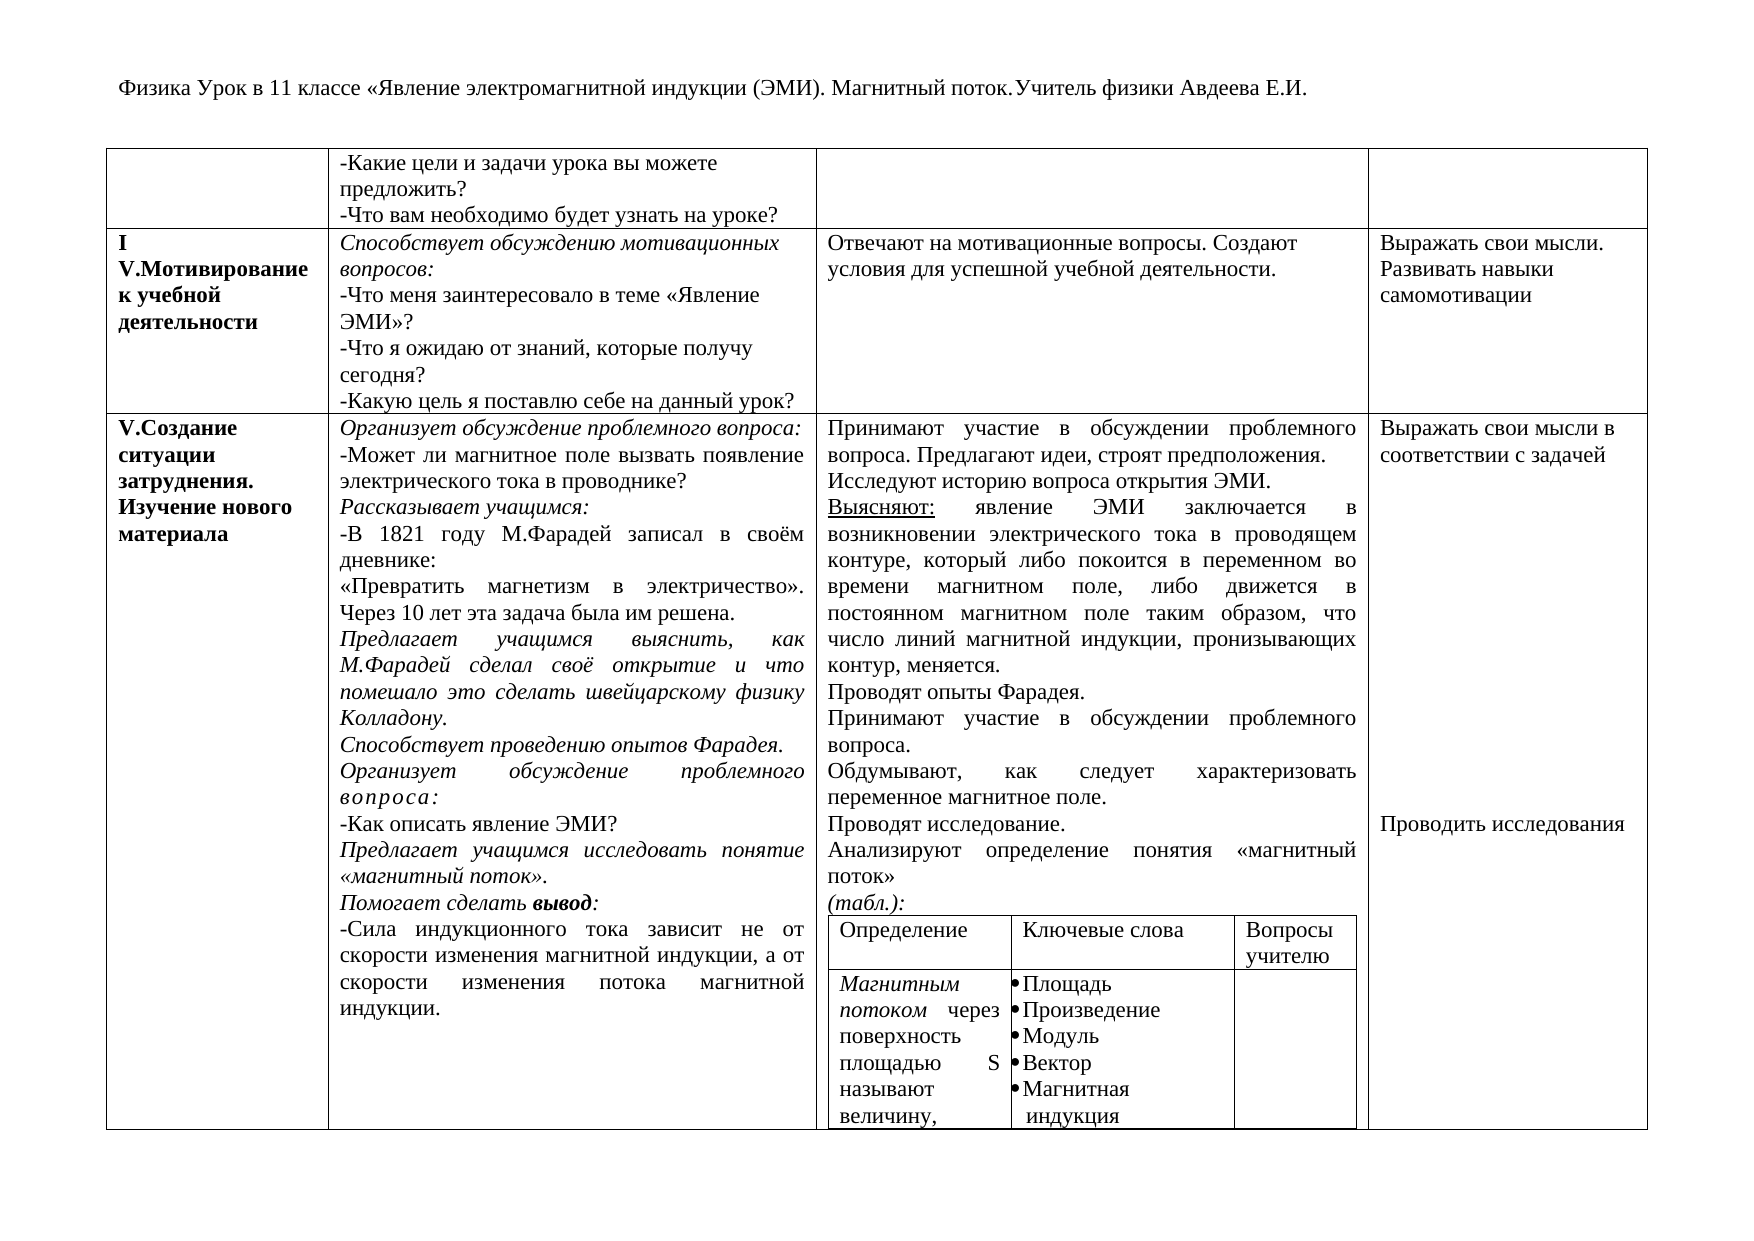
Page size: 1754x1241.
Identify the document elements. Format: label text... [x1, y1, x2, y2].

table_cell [1369, 149, 1647, 228]
table_cell Отвечают на мотивационные вопросы. Создают условия для успешной учебной деятельности. [817, 229, 1368, 413]
table_cell Способствует обсуждению мотивационных вопросов: -Что меня заинтересовало в теме «Явление ЭМИ»? -Что я ожидаю от знаний, которые получу сегодня? -Какую цель я поставлю себе на данный урок? [329, 229, 816, 413]
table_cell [329, 414, 816, 1129]
table_cell Выражать свои мысли. Развивать навыки самомотивации [1369, 229, 1647, 413]
table_cell IV.Мотивирование к учебной деятельности [107, 229, 328, 413]
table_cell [107, 149, 328, 228]
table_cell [817, 414, 1368, 1129]
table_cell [329, 149, 816, 228]
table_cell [817, 149, 1368, 228]
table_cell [107, 414, 328, 1129]
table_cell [1369, 414, 1647, 1129]
